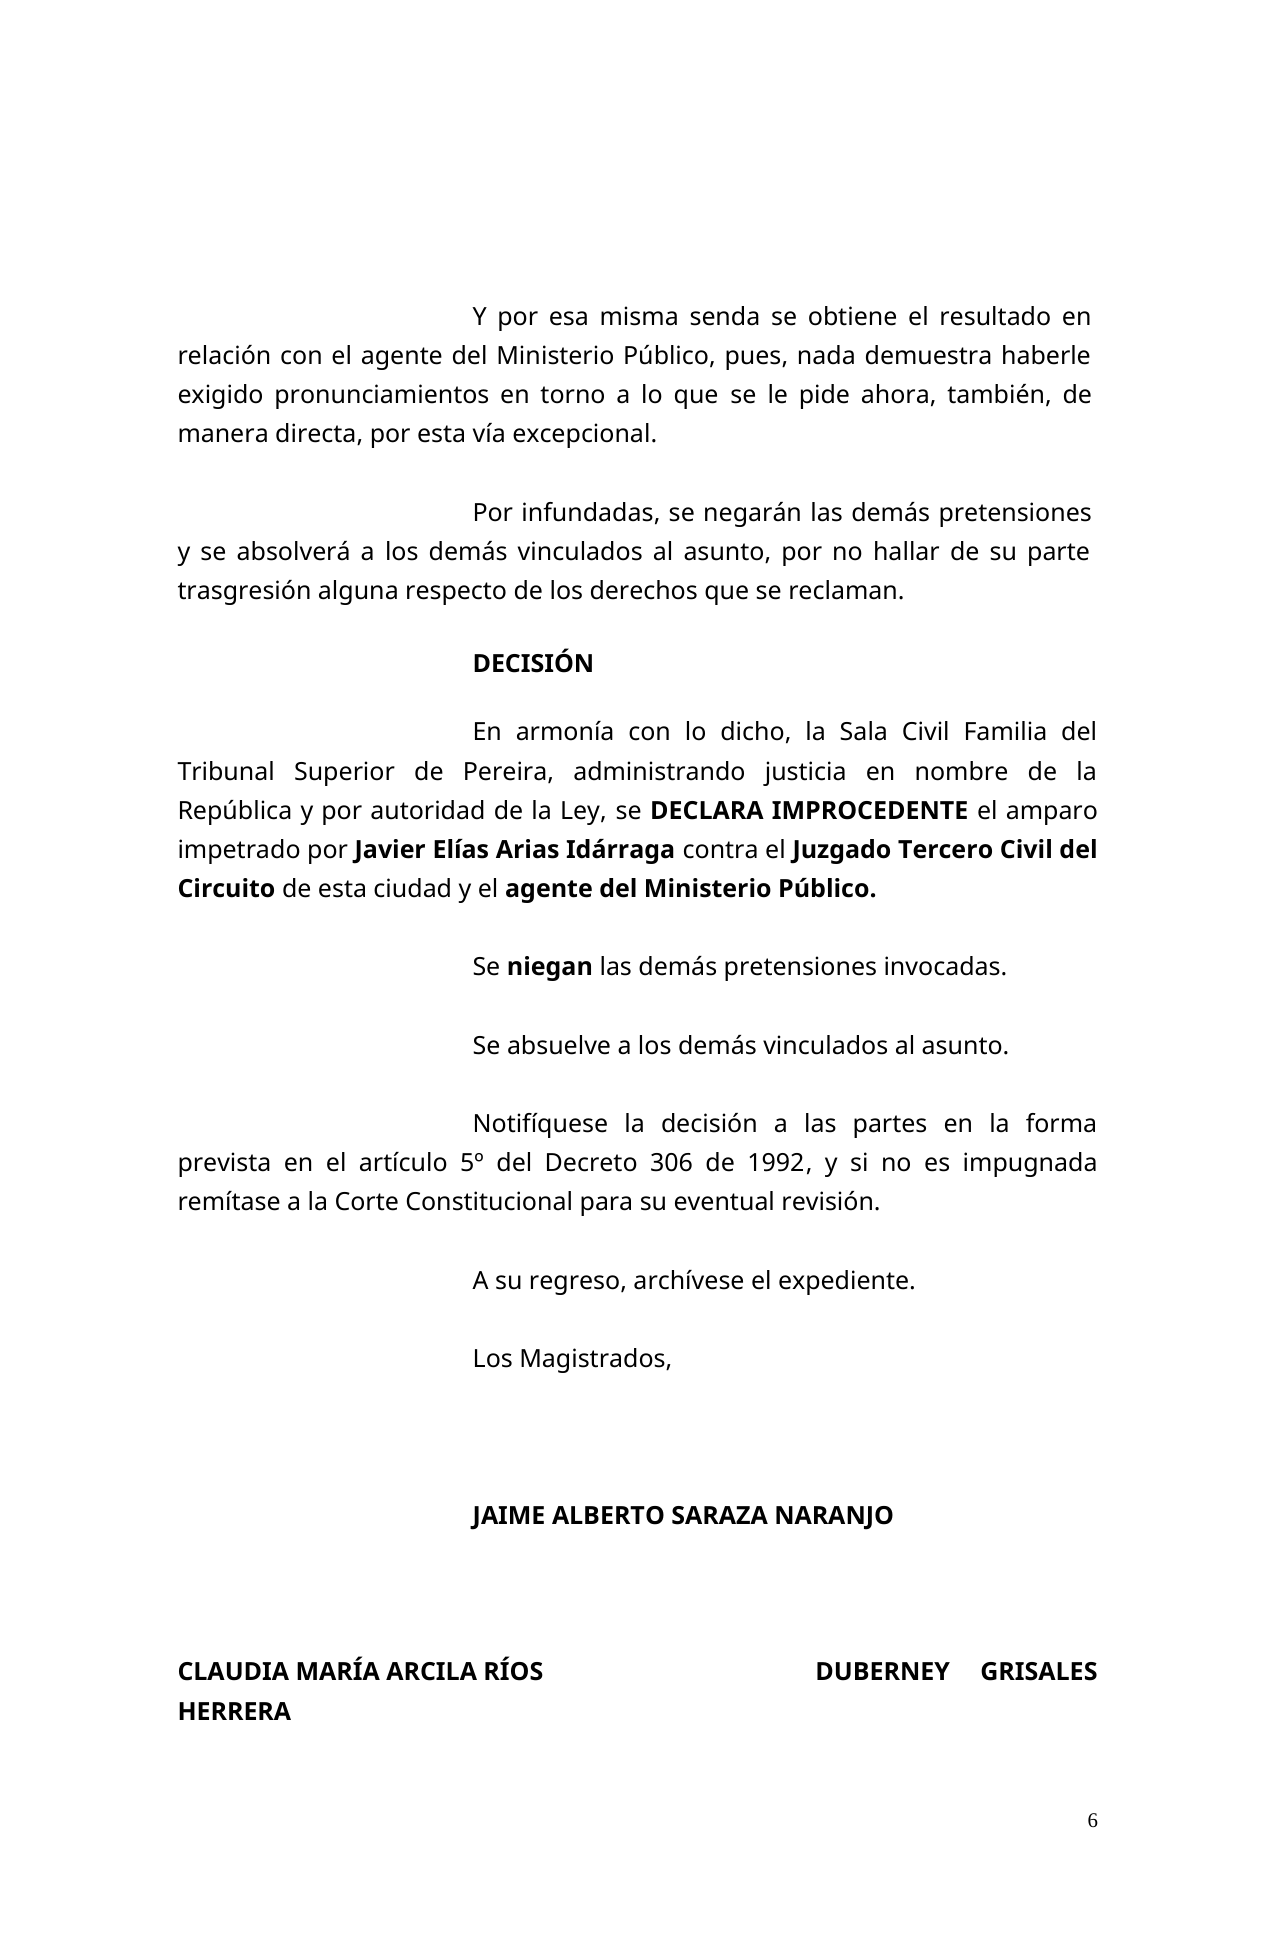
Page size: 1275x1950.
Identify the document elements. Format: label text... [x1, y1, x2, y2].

text JAIME ALBERTO SARAZA NARANJO [177, 1497, 1098, 1531]
text CLAUDIA MARÍA ARCILA RÍOS DUBERNEY GRISALES HERRERA [177, 1654, 1098, 1727]
text Y por esa misma senda se obtiene el resultado en relación con el agente del Ministerio Público, pues, nada demuestra haberle exigido pronunciamientos en torno a lo que se le pide ahora, también, de manera directa, por esta vía excepcional. [177, 298, 1092, 450]
text Los Magistrados, [177, 1341, 1098, 1375]
text Se niegan las demás pretensiones invocadas. [177, 949, 1098, 983]
text Notifíquese la decisión a las partes en la forma prevista en el artículo 5º del Decreto 306 de 1992, y si no es impugnada remítase a la Corte Constitucional para su eventual revisión. [177, 1106, 1098, 1218]
text En armonía con lo dicho, la Sala Civil Familia del Tribunal Superior de Pereira, administrando justicia en nombre de la República y por autoridad de la Ley, se DECLARA IMPROCEDENTE el amparo impetrado por Javier Elías Arias Idárraga contra el Juzgado Tercero Civil del Circuito de esta ciudad y el agente del Ministerio Público. [177, 714, 1098, 905]
text A su regreso, archívese el expediente. [177, 1262, 1098, 1296]
text DECISIÓN [177, 646, 1098, 680]
text Por infundadas, se negarán las demás pretensiones y se absolverá a los demás vinculados al asunto, por no hallar de su parte trasgresión alguna respecto de los derechos que se reclaman. [177, 494, 1092, 607]
text Se absuelve a los demás vinculados al asunto. [177, 1027, 1098, 1061]
